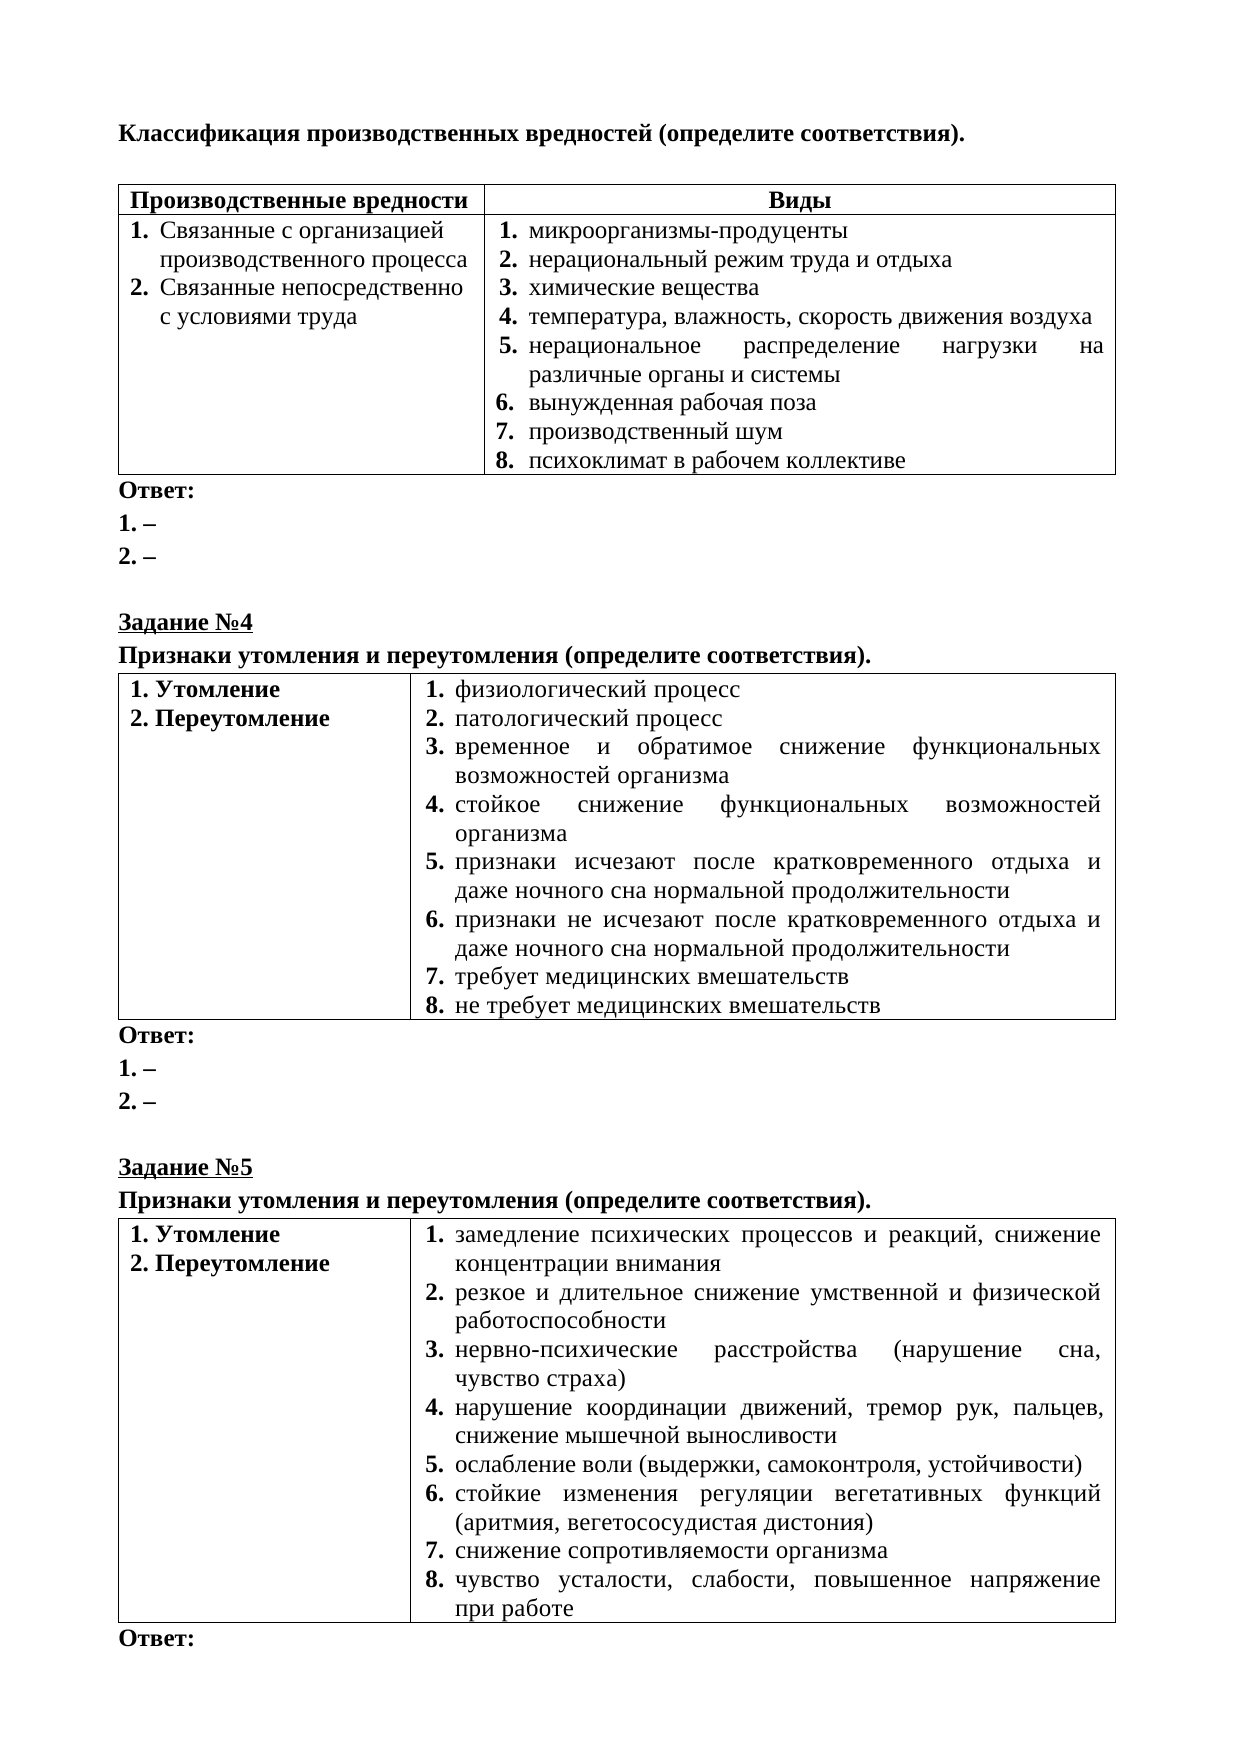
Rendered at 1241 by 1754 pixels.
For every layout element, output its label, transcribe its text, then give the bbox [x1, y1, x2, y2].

text Ответ: [118, 1623, 1152, 1651]
table_header замедление психических процессов и реакций, снижение концентрации внимания резкое и длительное снижение умственной и физической работоспособности нервно-психические расстройства (нарушение сна, чувство страха) нарушение координации движений, тремор рук, пальцев, снижение мышечной выносливости ослабление воли (выдержки, самоконтроля, устойчивости) стойкие изменения регуляции вегетативных функций (аритмия, вегетососудистая дистония) снижение сопротивляемости организма чувство усталости, слабости, повышенное напряжение при работе [411, 1219, 1115, 1622]
table_header 1. Утомление 2. Переутомление [119, 674, 410, 1019]
text Задание №4 [118, 607, 1152, 636]
table_header 1. Утомление 2. Переутомление [119, 1219, 410, 1622]
text 2. – [118, 1086, 1152, 1115]
text Задание №5 [118, 1152, 1152, 1181]
text 2. – [118, 541, 1152, 569]
table_header Производственные вредности [119, 185, 484, 214]
table_cell Связанные с организацией производственного процесса Связанные непосредственно с условиями труда [119, 215, 484, 474]
text 1. – [118, 1053, 1152, 1082]
text Ответ: [118, 475, 1152, 503]
table_cell микроорганизмы-продуценты нерациональный режим труда и отдыха химические вещества температура, влажность, скорость движения воздуха нерациональное распределение нагрузки на различные органы и системы вынужденная рабочая поза производственный шум психоклимат в рабочем коллективе [485, 215, 1115, 474]
text 1. – [118, 508, 1152, 537]
table_header физиологический процесс патологический процесс временное и обратимое снижение функциональных возможностей организма стойкое снижение функциональных возможностей организма признаки исчезают после кратковременного отдыха и даже ночного сна нормальной продолжительности признаки не исчезают после кратковременного отдыха и даже ночного сна нормальной продолжительности требует медицинских вмешательств не требует медицинских вмешательств [411, 674, 1115, 1019]
table_header Виды [485, 185, 1115, 214]
text Ответ: [118, 1020, 1152, 1049]
text Признаки утомления и переутомления (определите соответствия). [118, 1185, 1152, 1214]
text Классификация производственных вредностей (определите соответствия). [118, 118, 1152, 147]
text Признаки утомления и переутомления (определите соответствия). [118, 640, 1152, 669]
